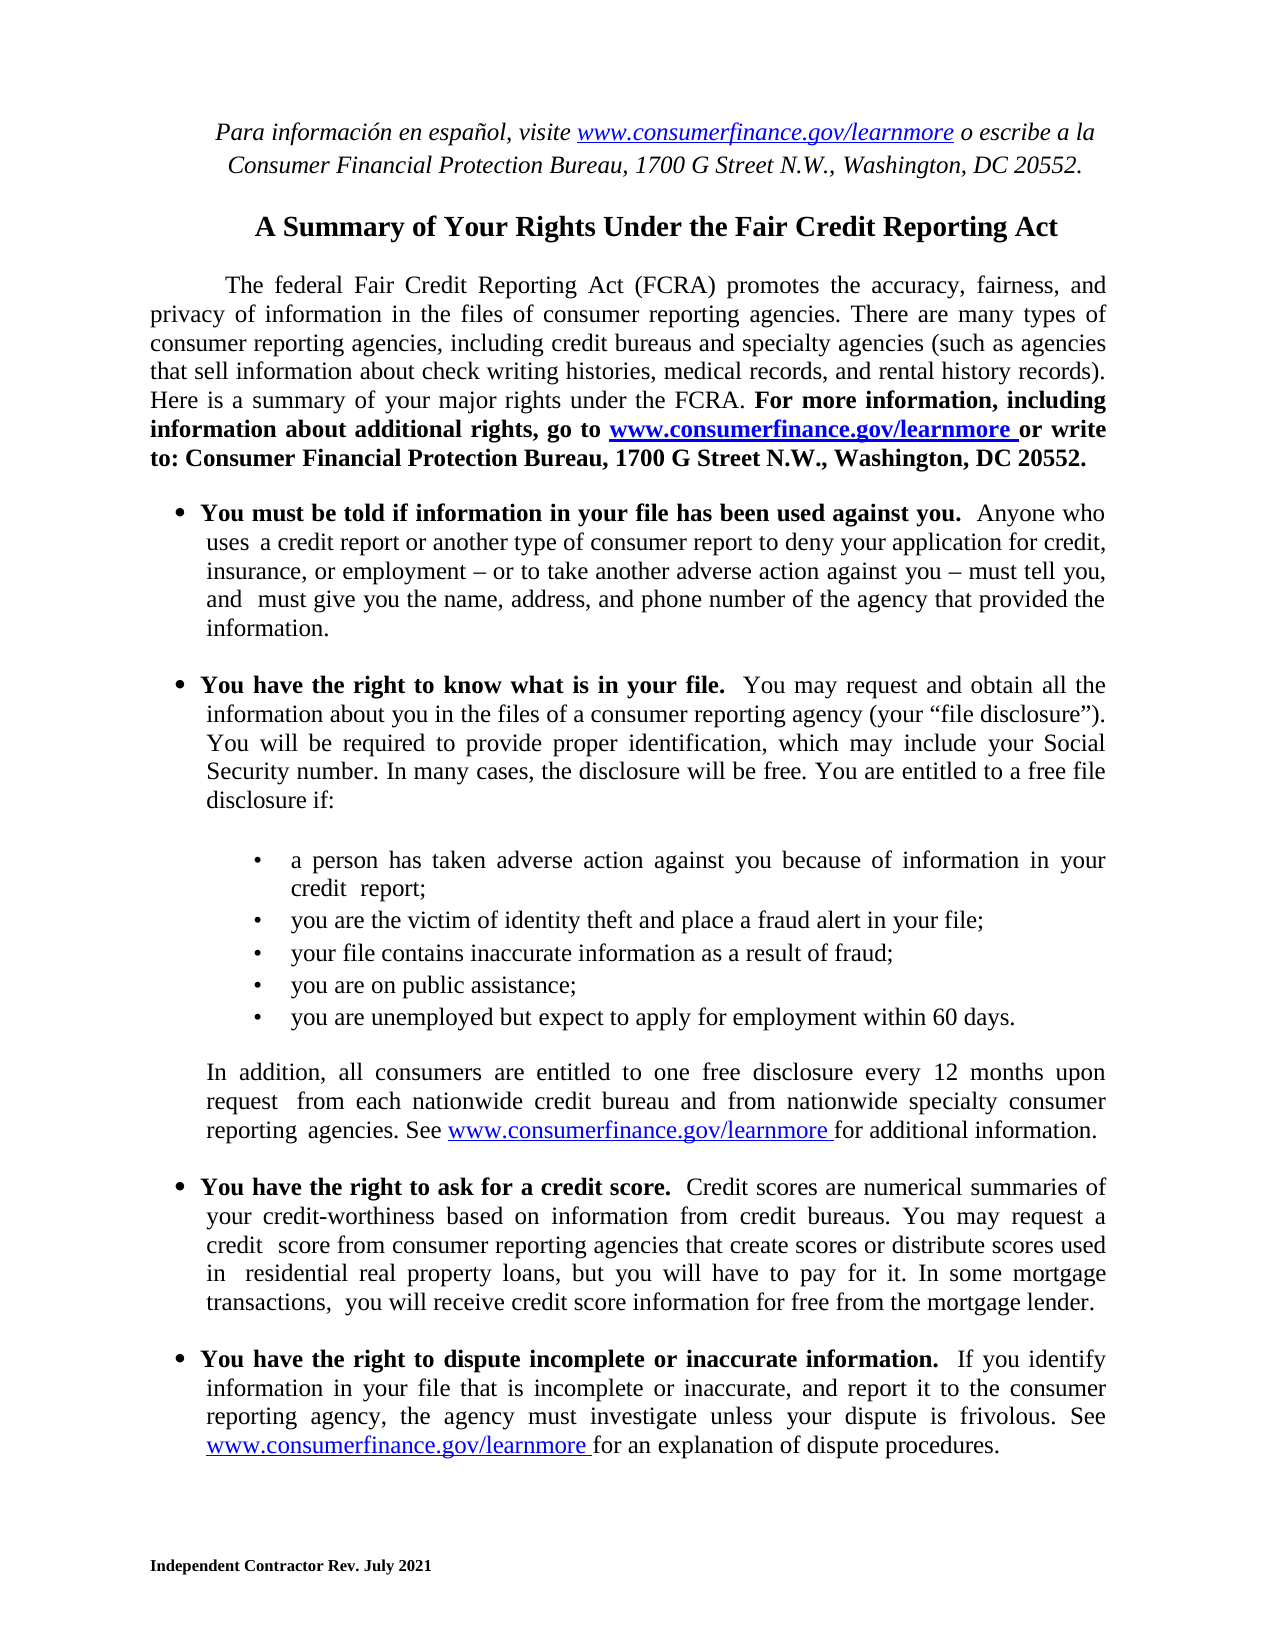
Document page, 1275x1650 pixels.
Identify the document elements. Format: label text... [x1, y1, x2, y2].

list You have the right to dispute incomplete or inaccurate information. If you identify information in your file that is incomplete or inaccurate, and report it to the consumer reporting agency, the agency must investigate unless your dispute is frivolous. See www.consumerfinance.gov/learnmore for an explanation of dispute procedures. [176, 1345, 1106, 1459]
list You have the right to know what is in your file. You may request and obtain all the information about you in the files of a consumer reporting agency (your “file disclosure”). You will be required to provide proper identification, which may include your Social Security number. In many cases, the disclosure will be free. You are entitled to a free file disclosure if: [176, 671, 1106, 813]
list You have the right to ask for a credit score. Credit scores are numerical summaries of your credit-worthiness based on information from credit bureaus. You may request a credit score from consumer reporting agencies that create scores or distribute scores used in residential real property loans, but you will have to pay for it. In some mortgage transactions, you will receive credit score information for free from the mortgage lender. [176, 1173, 1106, 1316]
text The federal Fair Credit Reporting Act (FCRA) promotes the accuracy, fairness, and privacy of information in the files of consumer reporting agencies. There are many types of consumer reporting agencies, including credit bureaus and specialty agencies (such as agencies that sell information about check writing histories, medical records, and rental history records). Here is a summary of your major rights under the FCRA. For more information, including information about additional rights, go to www.consumerfinance.gov/learnmore or write to: Consumer Financial Protection Bureau, 1700 G Street N.W., Washington, DC 20552. [150, 270, 1106, 471]
list You must be told if information in your file has been used against you. Anyone who uses a credit report or another type of consumer report to deny your application for credit, insurance, or employment – or to take another adverse action against you – must tell you, and must give you the name, address, and phone number of the agency that provided the information. [176, 499, 1106, 642]
list your file contains inaccurate information as a result of fraud; [253, 938, 1106, 967]
text In addition, all consumers are entitled to one free disclosure every 12 months upon request from each nationwide credit bureau and from nationwide specialty consumer reporting agencies. See www.consumerfinance.gov/learnmore for additional information. [206, 1058, 1106, 1144]
list a person has taken adverse action against you because of information in your credit report; [253, 845, 1106, 902]
list you are the victim of identity theft and place a fraud alert in your file; [253, 906, 1106, 934]
text Consumer Financial Protection Bureau, 1700 G Street N.W., Washington, DC 20552. [150, 150, 1162, 179]
text A Summary of Your Rights Under the Fair Credit Reporting Act [150, 209, 1162, 243]
list you are unemployed but expect to apply for employment within 60 days. [253, 1002, 1106, 1031]
text Para información en español, visite www.consumerfinance.gov/learnmore o escribe a la [150, 117, 1162, 146]
list you are on public assistance; [253, 970, 1106, 999]
